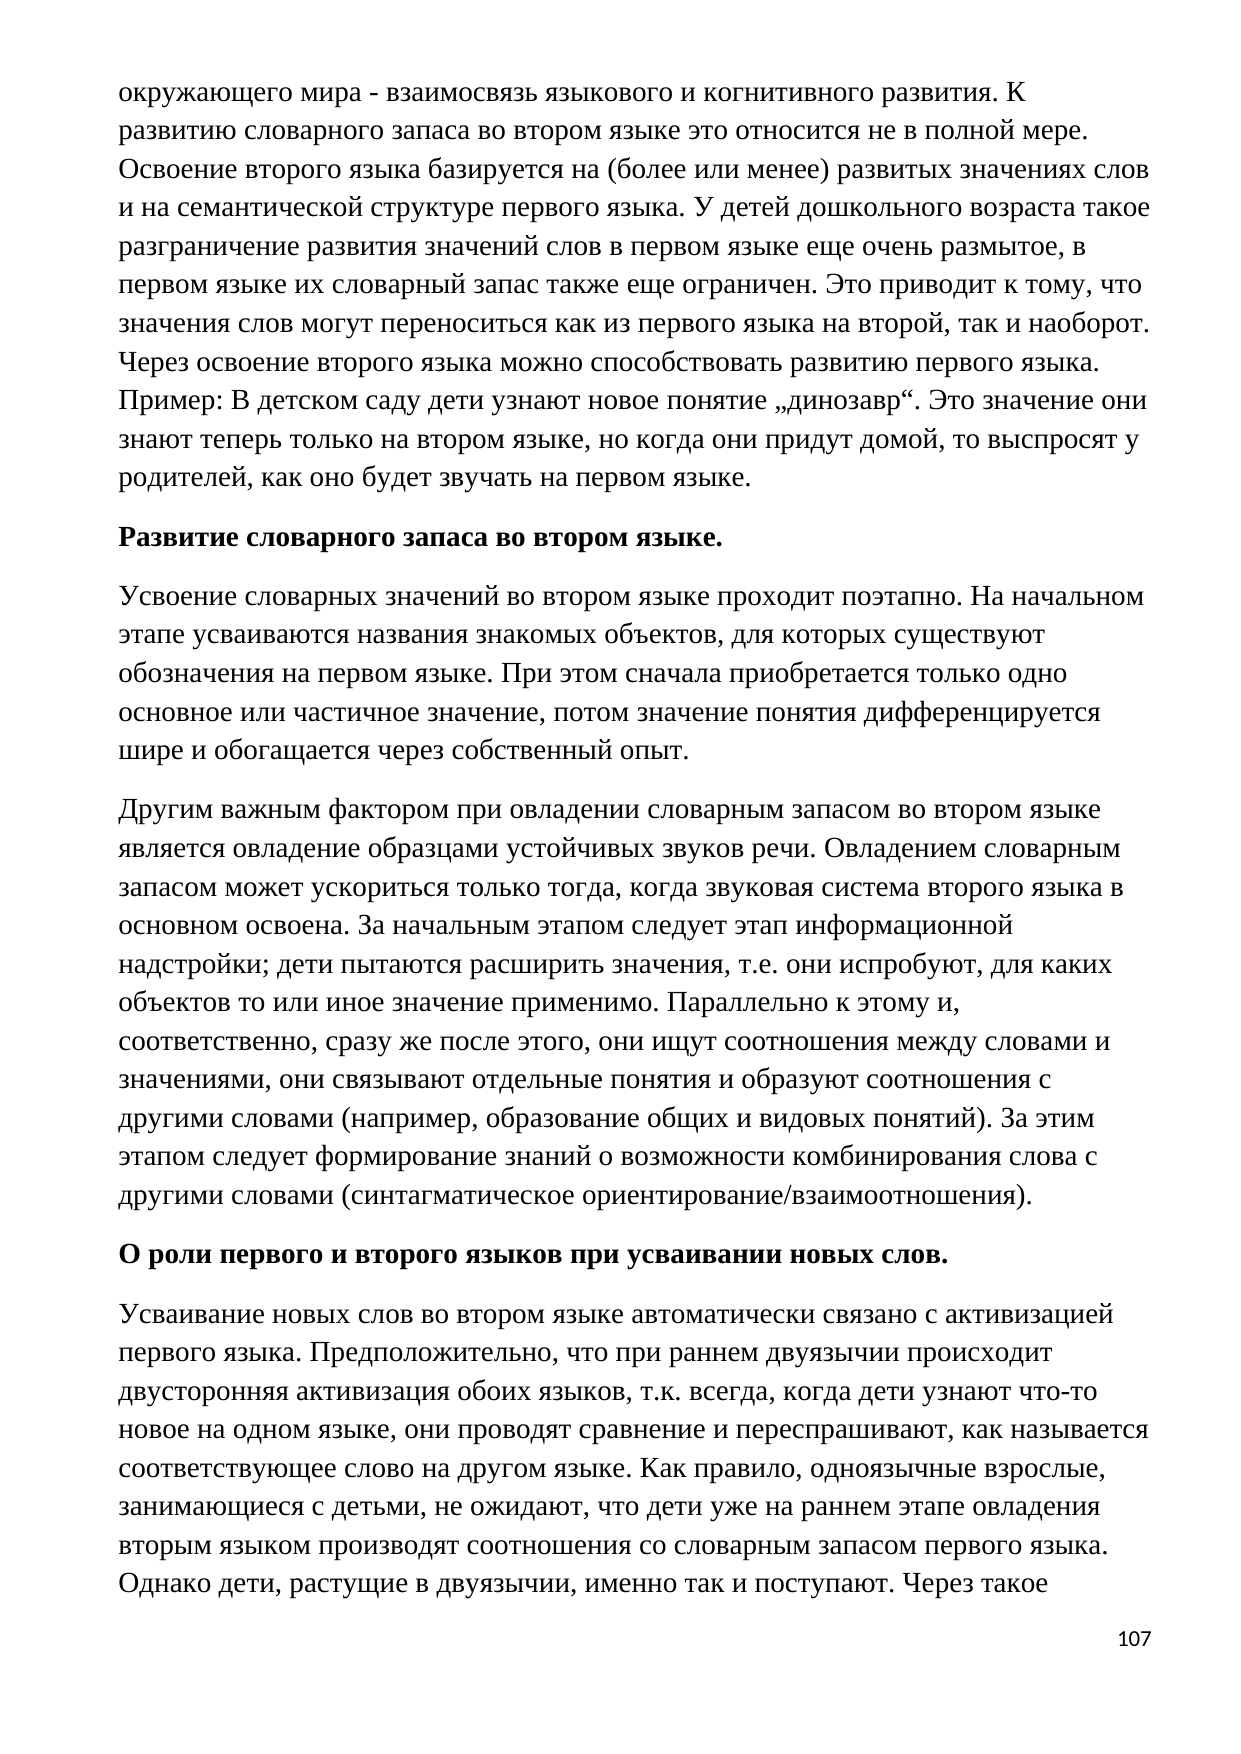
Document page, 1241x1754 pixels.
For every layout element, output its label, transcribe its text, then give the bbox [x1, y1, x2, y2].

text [118, 74, 1152, 493]
text Усвоение словарных значений во втором языке проходит поэтапно. На начальном этапе усваиваются названия знакомых объектов, для которых существуют обозначения на первом языке. При этом сначала приобретается только одно основное или частичное значение, потом значение понятия дифференцируется шире и обогащается через собственный опыт. [118, 578, 1152, 766]
text Развитие словарного запаса во втором языке. [118, 519, 1152, 552]
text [118, 1296, 1152, 1599]
text Другим важным фактором при овладении словарным запасом во втором языке является овладение образцами устойчивых звуков речи. Овладением словарным запасом может ускориться только тогда, когда звуковая система второго языка в основном освоена. За начальным этапом следует этап информационной надстройки; дети пытаются расширить значения, т.е. они испробуют, для каких объектов то или иное значение применимо. Параллельно к этому и, соответственно, сразу же после этого, они ищут соотношения между словами и значениями, они связывают отдельные понятия и образуют соотношения с другими словами (например, образование общих и видовых понятий). За этим этапом следует формирование знаний о возможности комбинирования слова с другими словами (синтагматическое ориентирование/взаимоотношения). [118, 792, 1152, 1211]
text О роли первого и второго языков при усваивании новых слов. [118, 1236, 1152, 1270]
